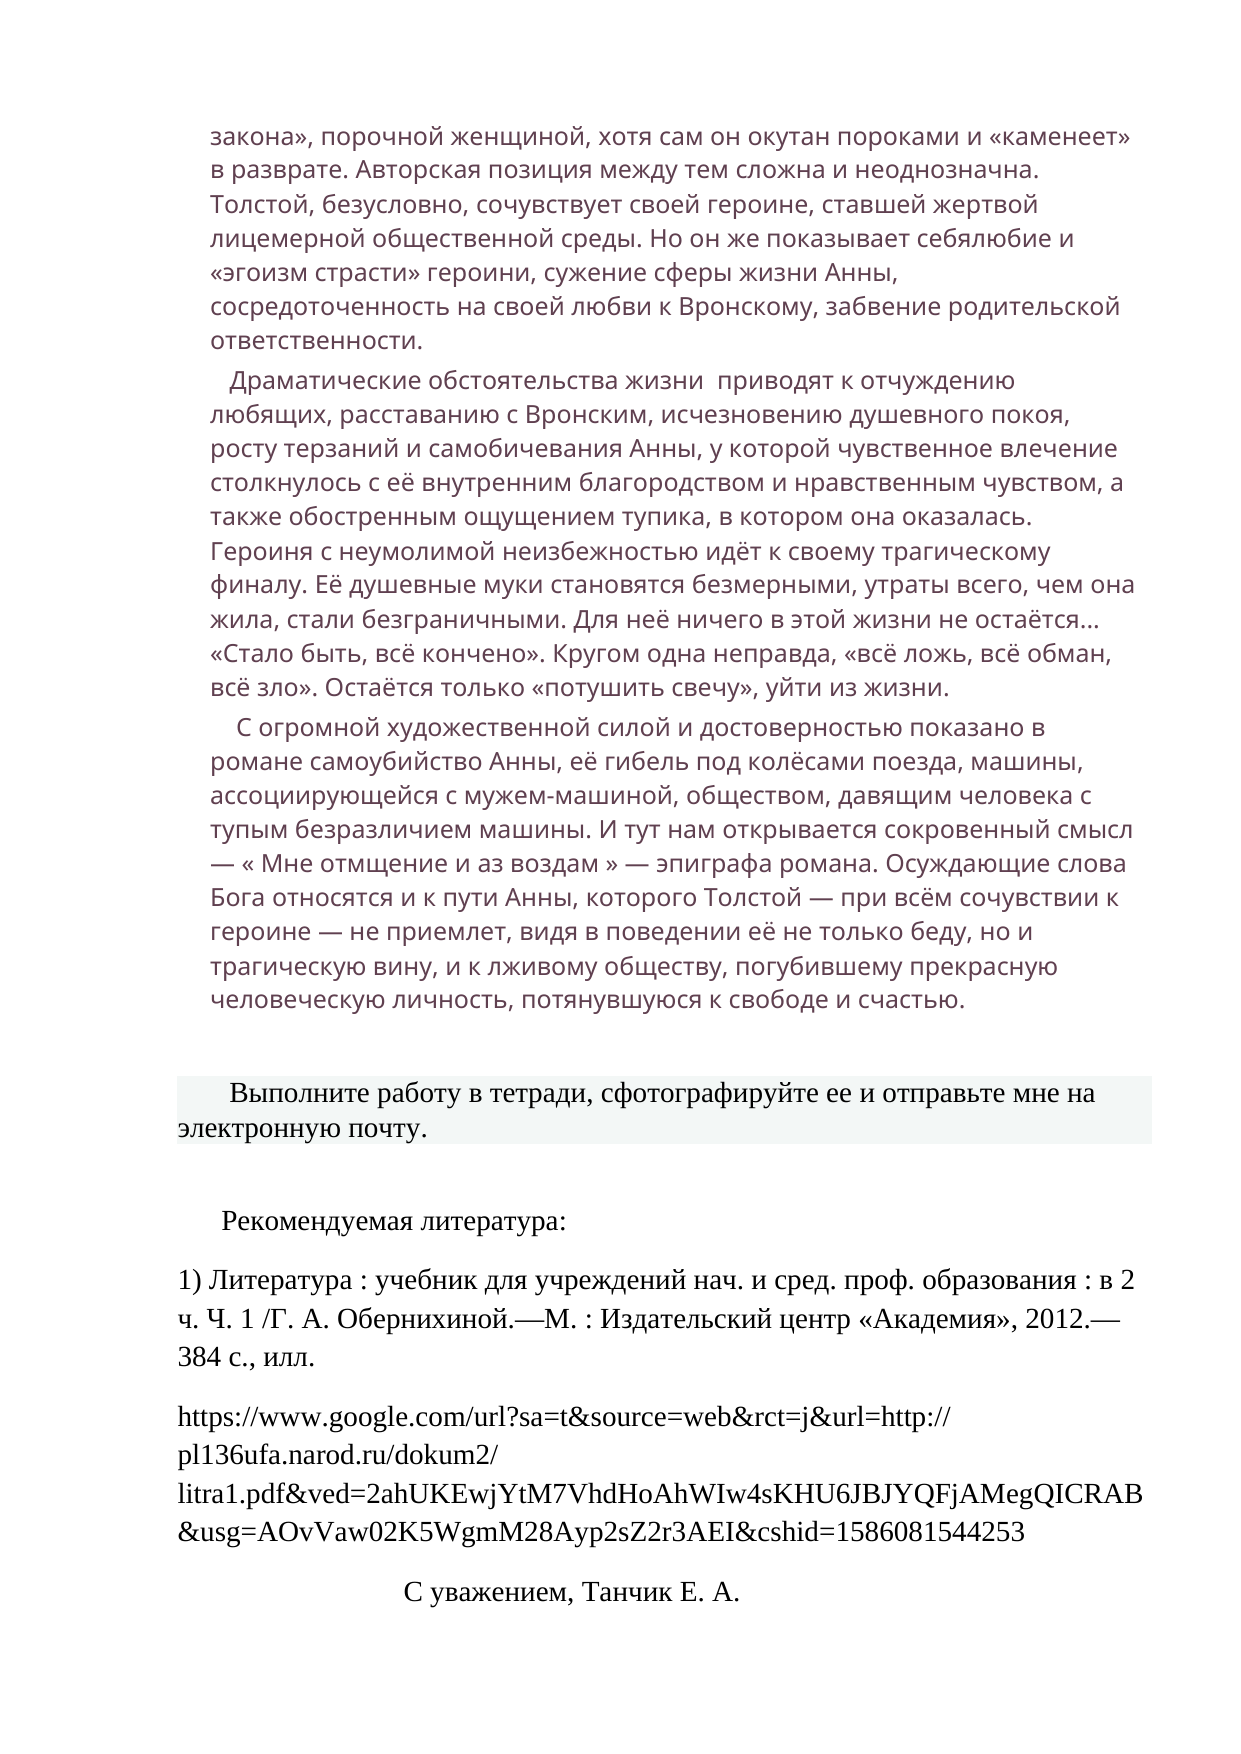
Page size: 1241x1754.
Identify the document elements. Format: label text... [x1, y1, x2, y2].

text Драматические обстоятельства жизни приводят к отчуждению любящих, расставанию с Вронским, исчезновению душевного покоя, росту терзаний и самобичевания Анны, у которой чувственное влечение столкнулось с её внутренним благородством и нравственным чувством, а также обостренным ощущением тупика, в котором она оказалась. Героиня с неумолимой неизбежностью идёт к своему трагическому финалу. Её душевные муки становятся безмерными, утраты всего, чем она жила, стали безграничными. Для неё ничего в этой жизни не остаётся... «Стало быть, всё кончено». Кругом одна неправда, «всё ложь, всё обман, всё зло». Остаётся только «потушить свечу», уйти из жизни. [210, 363, 1136, 703]
text С уважением, Танчик Е. А. [177, 1574, 1152, 1607]
text 1) Литература : учебник для учреждений нач. и сред. проф. образования : в 2 ч. Ч. 1 /Г. А. Обернихиной.—М. : Издательский центр «Академия», 2012.—384 с., илл. [177, 1262, 1152, 1373]
text Рекомендуемая литература: [177, 1203, 1152, 1236]
text https://www.google.com/url?sa=t&source=web&rct=j&url=http://pl136ufa.narod.ru/dokum2/litra1.pdf&ved=2ahUKEwjYtM7VhdHoAhWIw4sKHU6JBJYQFjAMegQICRAB&usg=AOvVaw02K5WgmM28Ayp2sZ2r3AEI&cshid=1586081544253 [177, 1399, 1152, 1548]
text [210, 118, 1136, 357]
text Война в «Севастопольских рассказах» — это что-то очень человеческое: здесь есть свой быт, люди и на войне остаются людьми со всеми лучшими и худшими их свойствами. И вместе с тем война — нечто нечеловеческое, в ней есть какая-то тайна, перед которой Толстой останавливается, как перед тайной смерти. Эту тайну писатель будет разгадывать в будущей книге «Война и мир». Но уже в севастопольских очерках война — это особая форма жизни, обостряющая и проявляющая суть реальности.Война в «Севастопольских рассказах» — это что-то очень человеческое: здесь есть свой быт, люди и на войне остаются людьми со всеми лучшими и худшими их свойствами. И вместе с тем война — нечто нечеловеческое, в ней есть какая-то тайна, перед которой Толстой останавливается, как перед тайной смерти. Эту тайну писатель будет разгадывать в будущей книге «Война и мир». Но уже в севастопольских очерках война — это особая форма жизни, обостряющая и проявляющая суть реальности.Выполните работу в тетради, сфотографируйте ее и отправьте мне на электронную почту. [177, 1076, 1152, 1144]
text С огромной художественной силой и достоверностью показано в романе самоубийство Анны, её гибель под колёсами поезда, машины, ассоциирующейся с мужем-машиной, обществом, давящим человека с тупым безразличием машины. И тут нам открывается сокровенный смысл— « Мне отмщение и аз воздам » — эпиграфа романа. Осуждающие слова Бога относятся и к пути Анны, которого Толстой — при всём сочувствии к героине — не приемлет, видя в поведении её не только беду, но и трагическую вину, и к лживому обществу, погубившему прекрасную человеческую личность, потянувшуюся к свободе и счастью. [210, 710, 1136, 1016]
